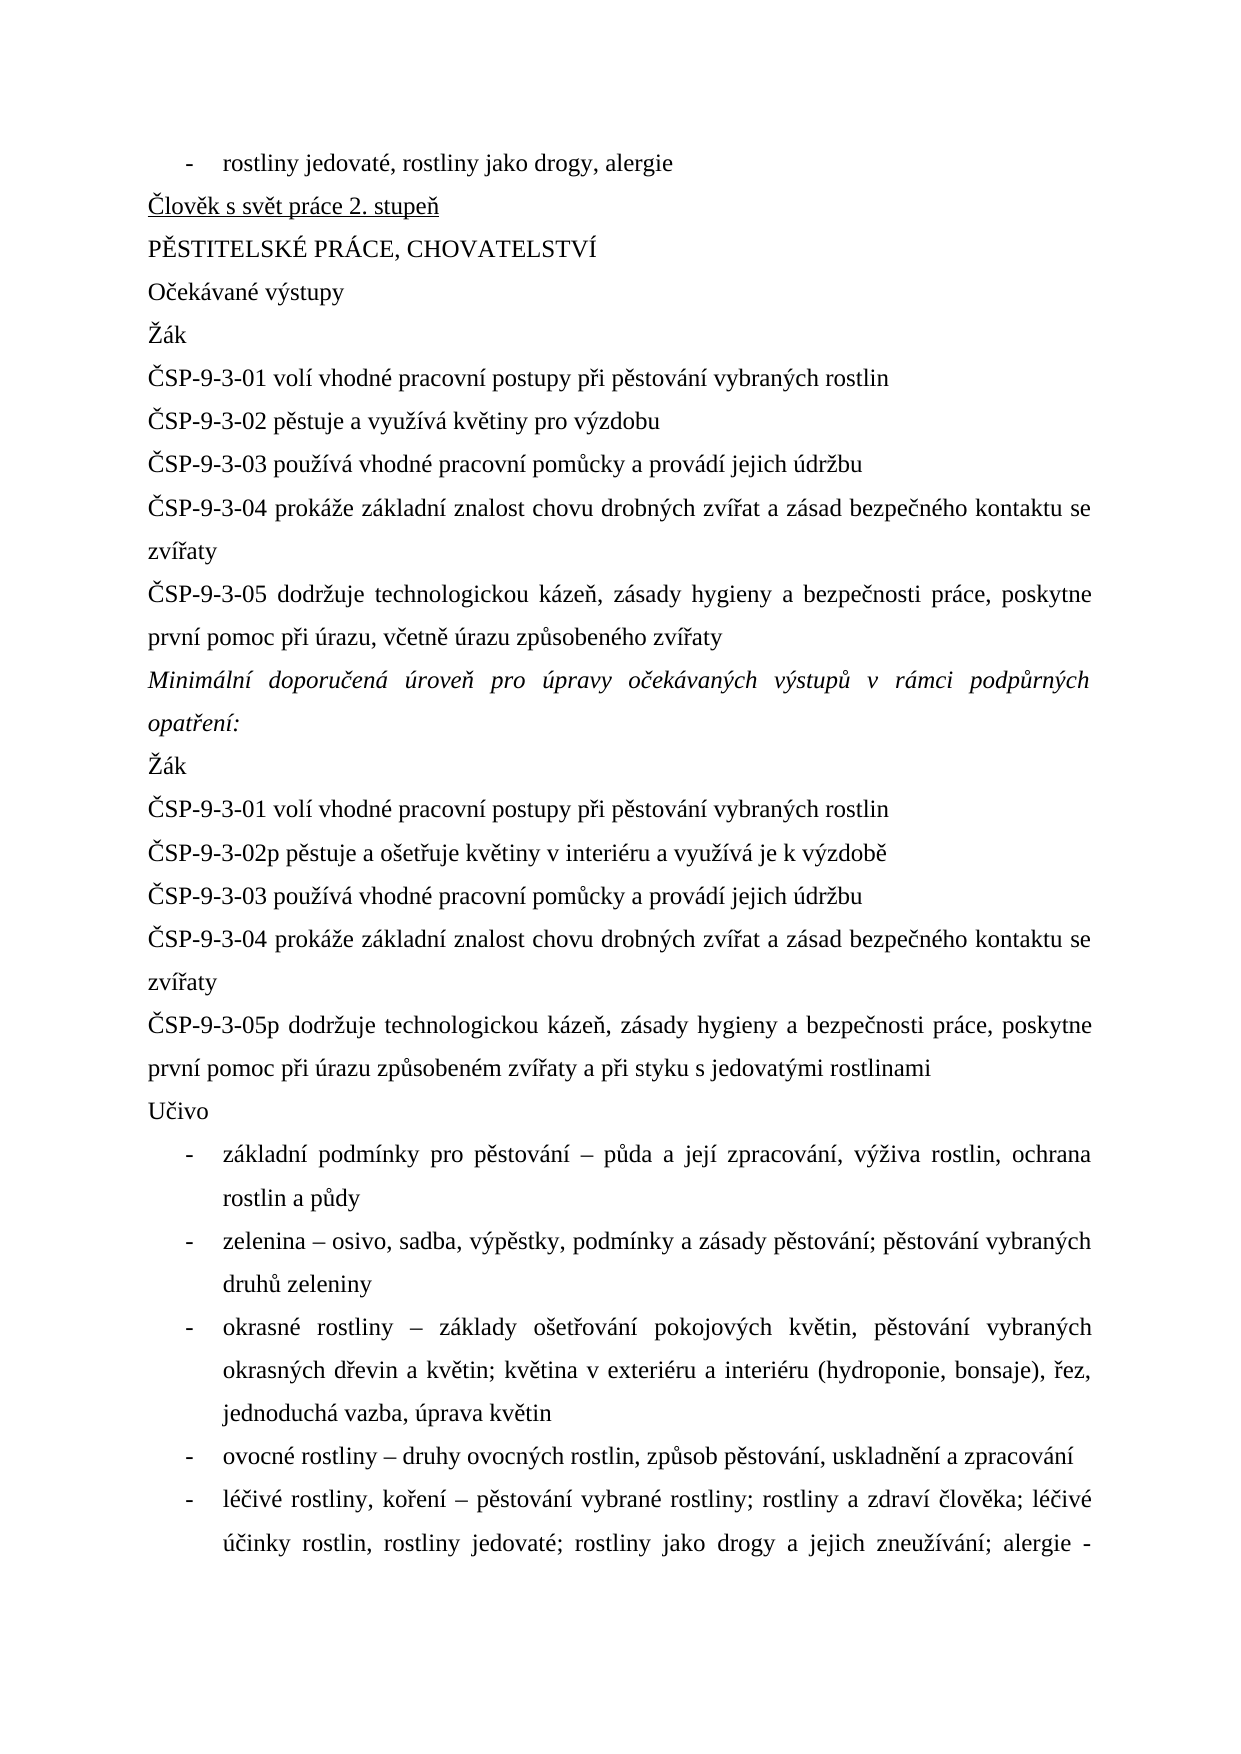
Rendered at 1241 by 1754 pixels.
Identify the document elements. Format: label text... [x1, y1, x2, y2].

text ČSP-9-3-01 volí vhodné pracovní postupy při pěstování vybraných rostlin [148, 363, 1093, 392]
text ČSP-9-3-03 používá vhodné pracovní pomůcky a provádí jejich údržbu [148, 449, 1093, 478]
text Žák [148, 320, 1093, 349]
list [185, 1484, 1093, 1556]
text Učivo [148, 1096, 1093, 1125]
text ČSP-9-3-03 používá vhodné pracovní pomůcky a provádí jejich údržbu [148, 881, 1093, 909]
list rostliny jedovaté, rostliny jako drogy, alergie [185, 148, 1093, 176]
text Člověk s svět práce 2. stupeň [148, 191, 1093, 219]
text ČSP-9-3-04 prokáže základní znalost chovu drobných zvířat a zásad bezpečného kontaktu se zvířaty [148, 493, 1093, 564]
list okrasné rostliny – základy ošetřování pokojových květin, pěstování vybraných okrasných dřevin a květin; květina v exteriéru a interiéru (hydroponie, bonsaje), řez, jednoduchá vazba, úprava květin [185, 1312, 1093, 1427]
text Minimální doporučená úroveň pro úpravy očekávaných výstupů v rámci podpůrných opatření: [148, 665, 1093, 737]
text ČSP-9-3-04 prokáže základní znalost chovu drobných zvířat a zásad bezpečného kontaktu se zvířaty [148, 924, 1093, 996]
text Očekávané výstupy [148, 277, 1093, 306]
text PĚSTITELSKÉ PRÁCE, CHOVATELSTVÍ [148, 234, 1093, 263]
text ČSP-9-3-01 volí vhodné pracovní postupy při pěstování vybraných rostlin [148, 794, 1093, 823]
text ČSP-9-3-05p dodržuje technologickou kázeň, zásady hygieny a bezpečnosti práce, poskytne první pomoc při úrazu způsobeném zvířaty a při styku s jedovatými rostlinami [148, 1010, 1093, 1082]
text ČSP-9-3-02p pěstuje a ošetřuje květiny v interiéru a využívá je k výzdobě [148, 838, 1093, 866]
text ČSP-9-3-02 pěstuje a využívá květiny pro výzdobu [148, 406, 1093, 435]
list základní podmínky pro pěstování – půda a její zpracování, výživa rostlin, ochrana rostlin a půdy [185, 1139, 1093, 1211]
list ovocné rostliny – druhy ovocných rostlin, způsob pěstování, uskladnění a zpracování [185, 1441, 1093, 1470]
list zelenina – osivo, sadba, výpěstky, podmínky a zásady pěstování; pěstování vybraných druhů zeleniny [185, 1226, 1093, 1298]
text Žák [148, 751, 1093, 780]
text ČSP-9-3-05 dodržuje technologickou kázeň, zásady hygieny a bezpečnosti práce, poskytne první pomoc při úrazu, včetně úrazu způsobeného zvířaty [148, 579, 1093, 651]
